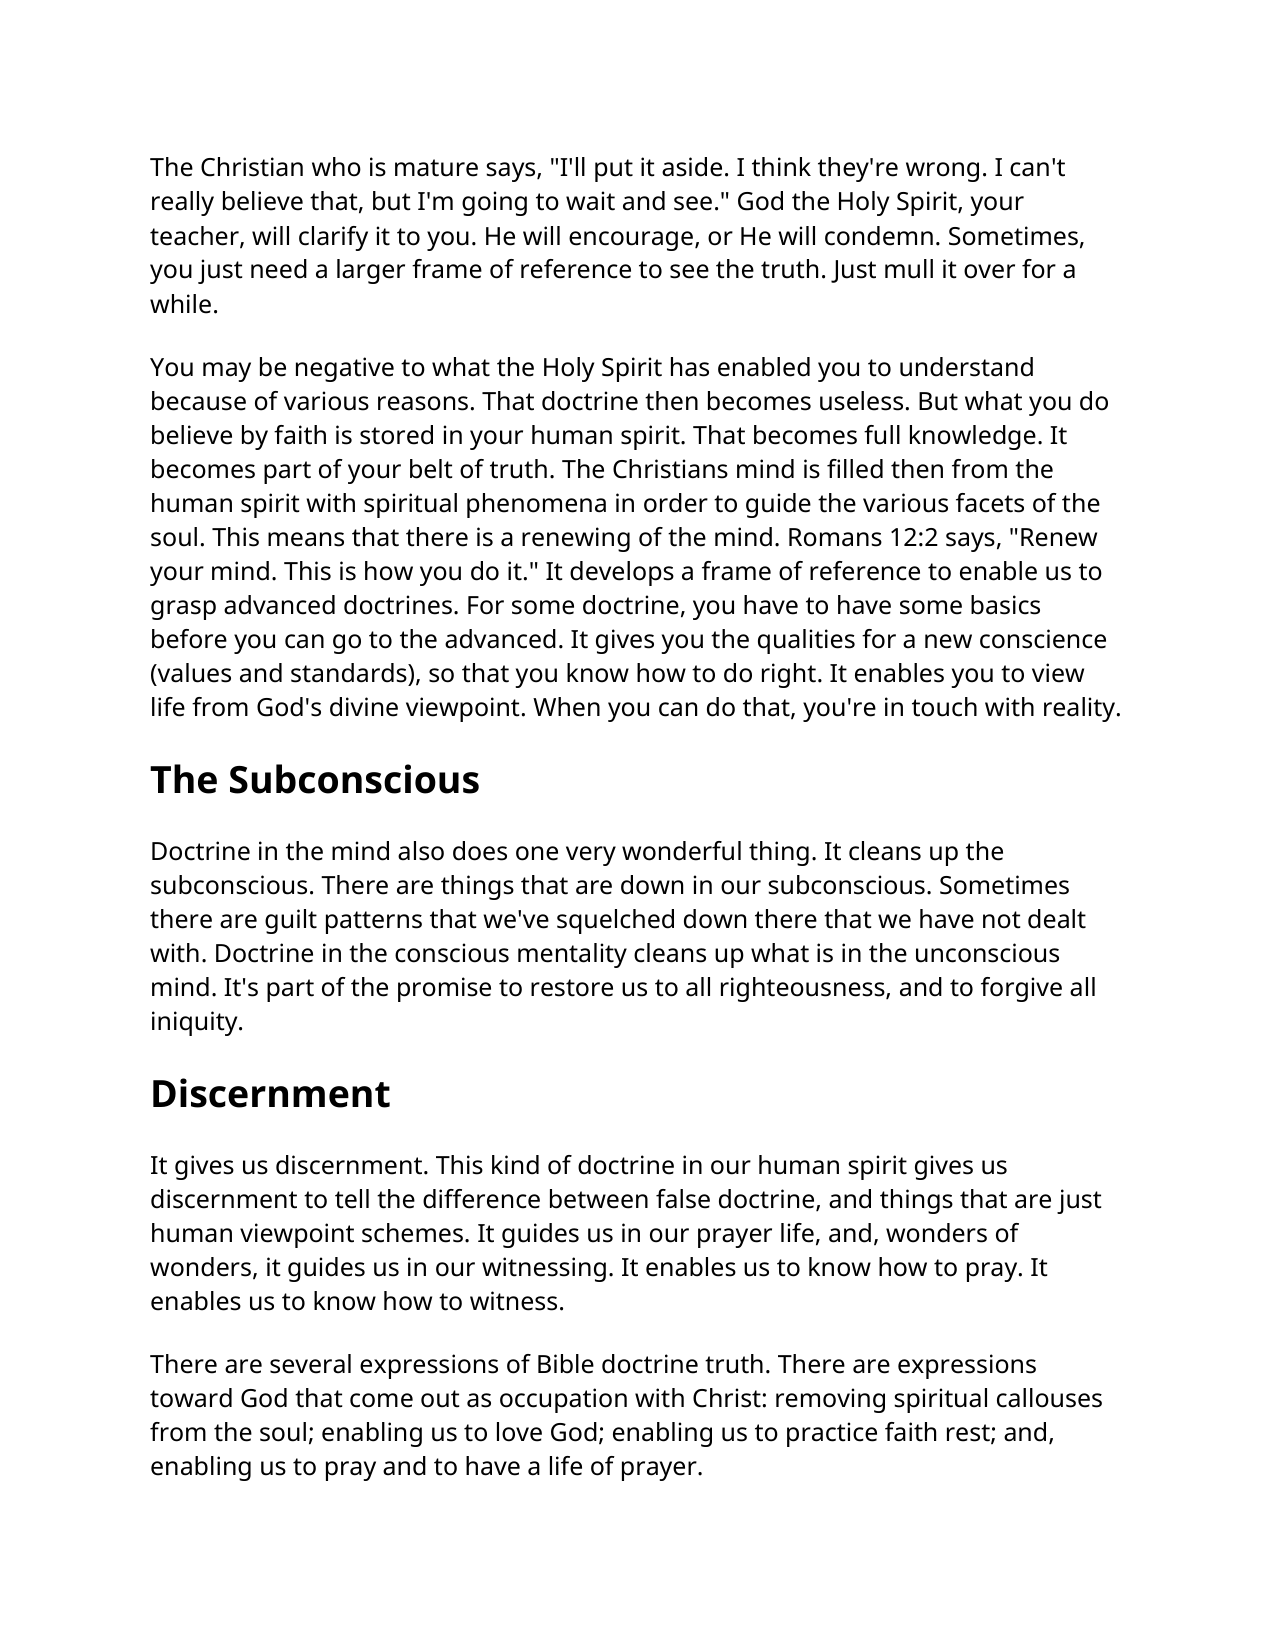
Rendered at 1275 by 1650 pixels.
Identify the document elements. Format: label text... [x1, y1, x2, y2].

text There are several expressions of Bible doctrine truth. There are expressions toward God that come out as occupation with Christ: removing spiritual callouses from the soul; enabling us to love God; enabling us to practice faith rest; and, enabling us to pray and to have a life of prayer. [150, 1347, 1125, 1483]
text You may be negative to what the Holy Spirit has enabled you to understand because of various reasons. That doctrine then becomes useless. But what you do believe by faith is stored in your human spirit. That becomes full knowledge. It becomes part of your belt of truth. The Christians mind is filled then from the human spirit with spiritual phenomena in order to guide the various facets of the soul. This means that there is a renewing of the mind. Romans 12:2 says, "Renew your mind. This is how you do it." It develops a frame of reference to enable us to grasp advanced doctrines. For some doctrine, you have to have some basics before you can go to the advanced. It gives you the qualities for a new conscience (values and standards), so that you know how to do right. It enables you to view life from God's divine viewpoint. When you can do that, you're in touch with reality. [150, 349, 1125, 724]
text The Subconscious [150, 753, 1125, 804]
text It gives us discernment. This kind of doctrine in our human spirit gives us discernment to tell the difference between false doctrine, and things that are just human viewpoint schemes. It guides us in our prayer life, and, wonders of wonders, it guides us in our witnessing. It enables us to know how to pray. It enables us to know how to witness. [150, 1147, 1125, 1318]
text Discernment [150, 1067, 1125, 1118]
text Doctrine in the mind also does one very wonderful thing. It cleans up the subconscious. There are things that are down in our subconscious. Sometimes there are guilt patterns that we've squelched down there that we have not dealt with. Doctrine in the conscious mentality cleans up what is in the unconscious mind. It's part of the promise to restore us to all righteousness, and to forgive all iniquity. [150, 833, 1125, 1038]
text The Christian who is mature says, "I'll put it aside. I think they're wrong. I can't really believe that, but I'm going to wait and see." God the Holy Spirit, your teacher, will clarify it to you. He will encourage, or He will condemn. Sometimes, you just need a larger frame of reference to see the truth. Just mull it over for a while. [150, 150, 1125, 320]
